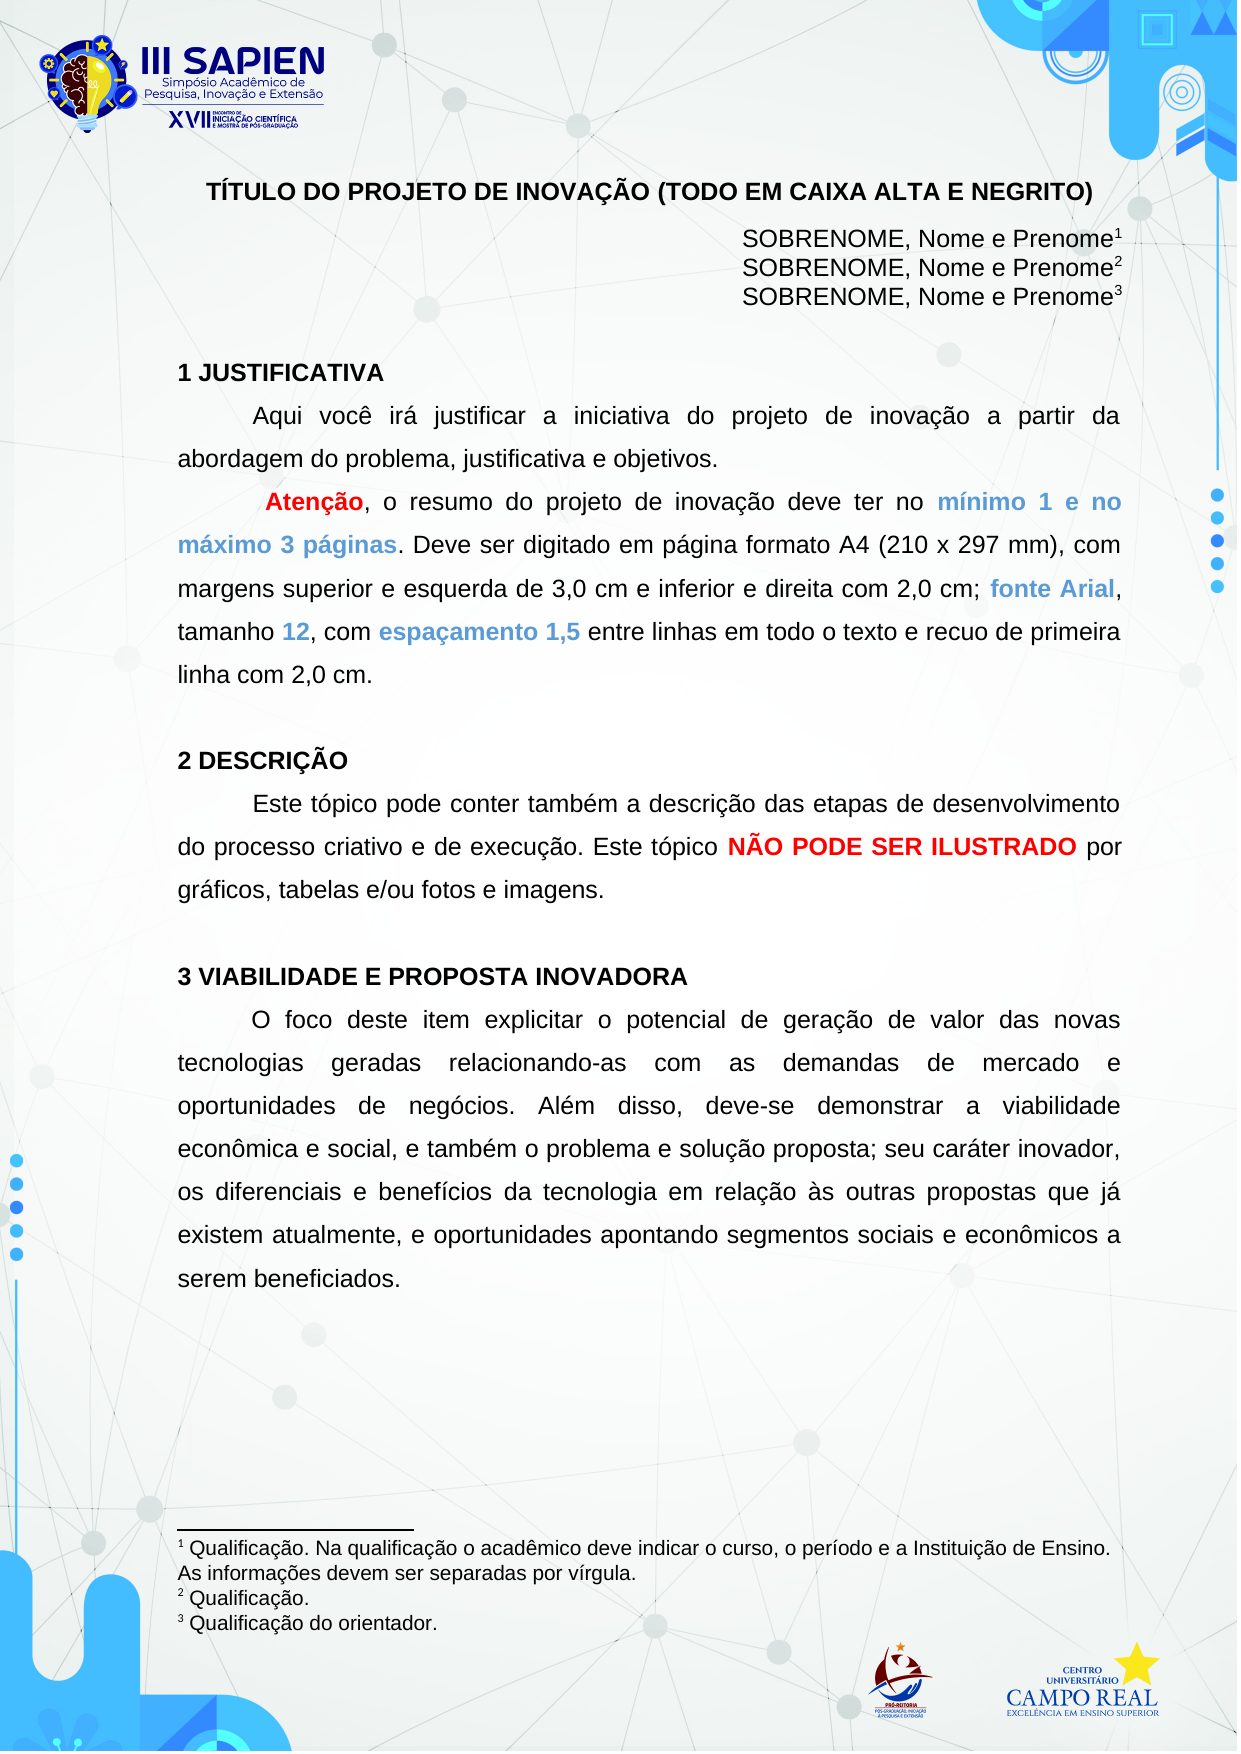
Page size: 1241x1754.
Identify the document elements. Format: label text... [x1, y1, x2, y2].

text 2 DESCRIÇÃO [177, 746, 1122, 775]
text SOBRENOME, Nome e Prenome [177, 253, 1122, 282]
picture [0, 0, 1237, 1751]
text SOBRENOME, Nome e Prenome [177, 282, 1122, 311]
text TÍTULO DO PROJETO DE INOVAÇÃO (TODO EM CAIXA ALTA E NEGRITO) [177, 177, 1122, 206]
text 1 JUSTIFICATIVA [177, 358, 1122, 387]
text Este tópico pode conter também a descrição das etapas de desenvolvimento do processo criativo e de execução. Este tópico NÃO PODE SER ILUSTRADO por gráficos, tabelas e/ou fotos e imagens. [177, 789, 1122, 904]
text Aqui você irá justificar a iniciativa do projeto de inovação a partir da abordagem do problema, justificativa e objetivos. [177, 401, 1122, 473]
text O foco deste item explicitar o potencial de geração de valor das novas tecnologias geradas relacionando-as com as demandas de mercado e oportunidades de negócios. Além disso, deve-se demonstrar a viabilidade econômica e social, e também o problema e solução proposta; seu caráter inovador, os diferenciais e benefícios da tecnologia em relação às outras propostas que já existem atualmente, e oportunidades apontando segmentos sociais e econômicos a serem beneficiados. [177, 1005, 1122, 1292]
text 3 VIABILIDADE E PROPOSTA INOVADORA [177, 962, 1122, 991]
text SOBRENOME, Nome e Prenome [177, 224, 1122, 253]
text Atenção, o resumo do projeto de inovação deve ter no mínimo 1 e no máximo 3 páginas. Deve ser digitado em página formato A4 (210 x 297 mm), com margens superior e esquerda de 3,0 cm e inferior e direita com 2,0 cm; fonte Arial, tamanho 12, com espaçamento 1,5 entre linhas em todo o texto e recuo de primeira linha com 2,0 cm. [177, 487, 1122, 689]
